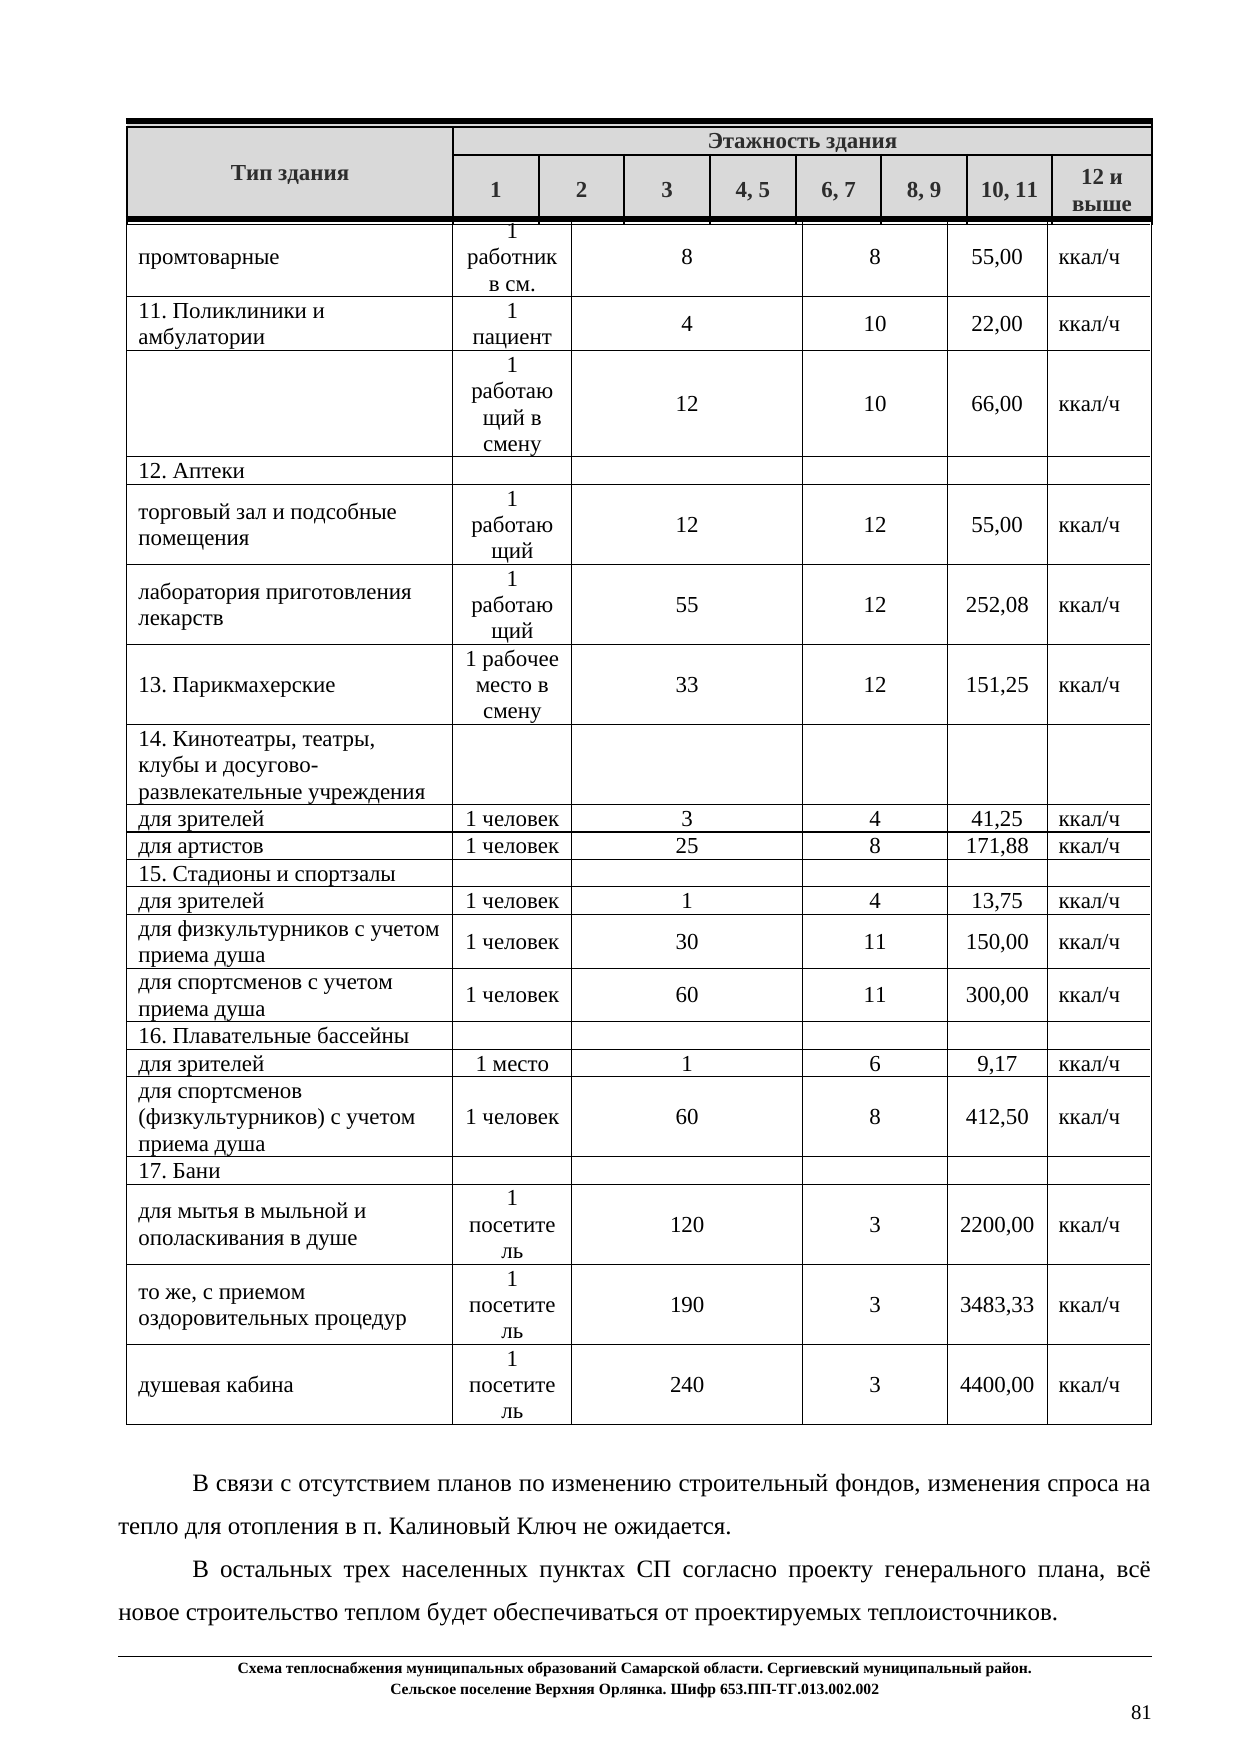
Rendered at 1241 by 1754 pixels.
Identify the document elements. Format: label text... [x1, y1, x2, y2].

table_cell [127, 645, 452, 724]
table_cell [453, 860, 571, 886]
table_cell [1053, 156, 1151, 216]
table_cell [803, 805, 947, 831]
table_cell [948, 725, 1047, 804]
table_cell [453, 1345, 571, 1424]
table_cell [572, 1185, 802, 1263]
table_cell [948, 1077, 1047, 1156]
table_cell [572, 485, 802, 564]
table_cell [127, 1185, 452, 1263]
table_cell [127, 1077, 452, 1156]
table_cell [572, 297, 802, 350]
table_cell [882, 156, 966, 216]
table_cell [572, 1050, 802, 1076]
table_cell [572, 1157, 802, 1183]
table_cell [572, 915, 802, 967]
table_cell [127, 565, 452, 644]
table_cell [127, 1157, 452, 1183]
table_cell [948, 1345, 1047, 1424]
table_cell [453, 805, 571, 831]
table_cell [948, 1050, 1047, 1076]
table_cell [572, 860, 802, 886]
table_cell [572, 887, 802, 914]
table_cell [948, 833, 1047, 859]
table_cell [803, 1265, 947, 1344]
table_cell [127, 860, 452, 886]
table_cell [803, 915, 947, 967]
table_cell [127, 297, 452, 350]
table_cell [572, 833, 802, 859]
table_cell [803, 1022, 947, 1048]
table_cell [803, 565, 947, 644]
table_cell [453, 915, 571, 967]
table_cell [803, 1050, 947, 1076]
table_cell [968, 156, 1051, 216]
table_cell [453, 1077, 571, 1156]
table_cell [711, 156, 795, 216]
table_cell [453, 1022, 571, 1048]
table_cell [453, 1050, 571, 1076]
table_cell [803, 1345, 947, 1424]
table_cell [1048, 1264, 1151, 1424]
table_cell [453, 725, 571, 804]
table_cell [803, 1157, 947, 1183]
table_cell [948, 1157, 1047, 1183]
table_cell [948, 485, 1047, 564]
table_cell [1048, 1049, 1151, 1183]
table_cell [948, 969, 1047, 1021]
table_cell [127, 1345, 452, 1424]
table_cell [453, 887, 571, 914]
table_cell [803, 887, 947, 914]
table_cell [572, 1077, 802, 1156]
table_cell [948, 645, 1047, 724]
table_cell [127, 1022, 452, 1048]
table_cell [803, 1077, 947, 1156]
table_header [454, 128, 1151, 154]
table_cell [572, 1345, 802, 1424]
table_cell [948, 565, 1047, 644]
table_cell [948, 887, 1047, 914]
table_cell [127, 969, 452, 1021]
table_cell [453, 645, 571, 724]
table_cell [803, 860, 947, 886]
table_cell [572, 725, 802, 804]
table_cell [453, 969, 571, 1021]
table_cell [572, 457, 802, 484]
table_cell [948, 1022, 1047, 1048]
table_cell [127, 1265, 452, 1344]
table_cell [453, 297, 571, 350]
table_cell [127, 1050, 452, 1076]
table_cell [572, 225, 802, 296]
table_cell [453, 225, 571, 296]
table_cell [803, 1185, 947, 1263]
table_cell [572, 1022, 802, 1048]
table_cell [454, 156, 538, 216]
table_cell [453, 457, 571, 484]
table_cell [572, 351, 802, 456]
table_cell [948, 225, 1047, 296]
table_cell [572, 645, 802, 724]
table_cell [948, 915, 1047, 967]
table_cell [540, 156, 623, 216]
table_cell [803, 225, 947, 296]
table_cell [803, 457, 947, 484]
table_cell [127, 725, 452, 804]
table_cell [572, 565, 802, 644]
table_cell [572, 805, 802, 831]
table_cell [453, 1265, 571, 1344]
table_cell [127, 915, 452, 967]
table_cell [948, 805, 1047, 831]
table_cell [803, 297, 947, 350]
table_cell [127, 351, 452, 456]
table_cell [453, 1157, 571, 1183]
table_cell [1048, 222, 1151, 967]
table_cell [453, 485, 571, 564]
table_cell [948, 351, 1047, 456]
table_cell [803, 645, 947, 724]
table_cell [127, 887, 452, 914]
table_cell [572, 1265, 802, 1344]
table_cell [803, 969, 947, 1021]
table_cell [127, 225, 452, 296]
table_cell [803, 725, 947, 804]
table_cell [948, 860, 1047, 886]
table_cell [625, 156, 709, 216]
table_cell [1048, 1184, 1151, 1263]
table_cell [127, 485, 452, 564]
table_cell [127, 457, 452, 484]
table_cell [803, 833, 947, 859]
text В связи с отсутствием планов по изменению строительный фондов, изменения спроса на тепло для отопления в п. Калиновый Ключ не ожидается. [118, 1468, 1152, 1540]
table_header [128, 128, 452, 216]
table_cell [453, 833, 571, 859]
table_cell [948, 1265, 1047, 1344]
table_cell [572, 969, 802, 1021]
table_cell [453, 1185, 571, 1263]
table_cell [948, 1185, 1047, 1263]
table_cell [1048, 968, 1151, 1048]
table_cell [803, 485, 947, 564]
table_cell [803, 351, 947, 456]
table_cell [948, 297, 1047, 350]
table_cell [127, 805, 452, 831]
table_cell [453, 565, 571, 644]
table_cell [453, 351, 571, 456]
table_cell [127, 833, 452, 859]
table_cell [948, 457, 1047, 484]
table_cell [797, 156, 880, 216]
text В остальных трех населенных пунктах СП согласно проекту генерального плана, всё новое строительство теплом будет обеспечиваться от проектируемых теплоисточников. [118, 1554, 1152, 1626]
